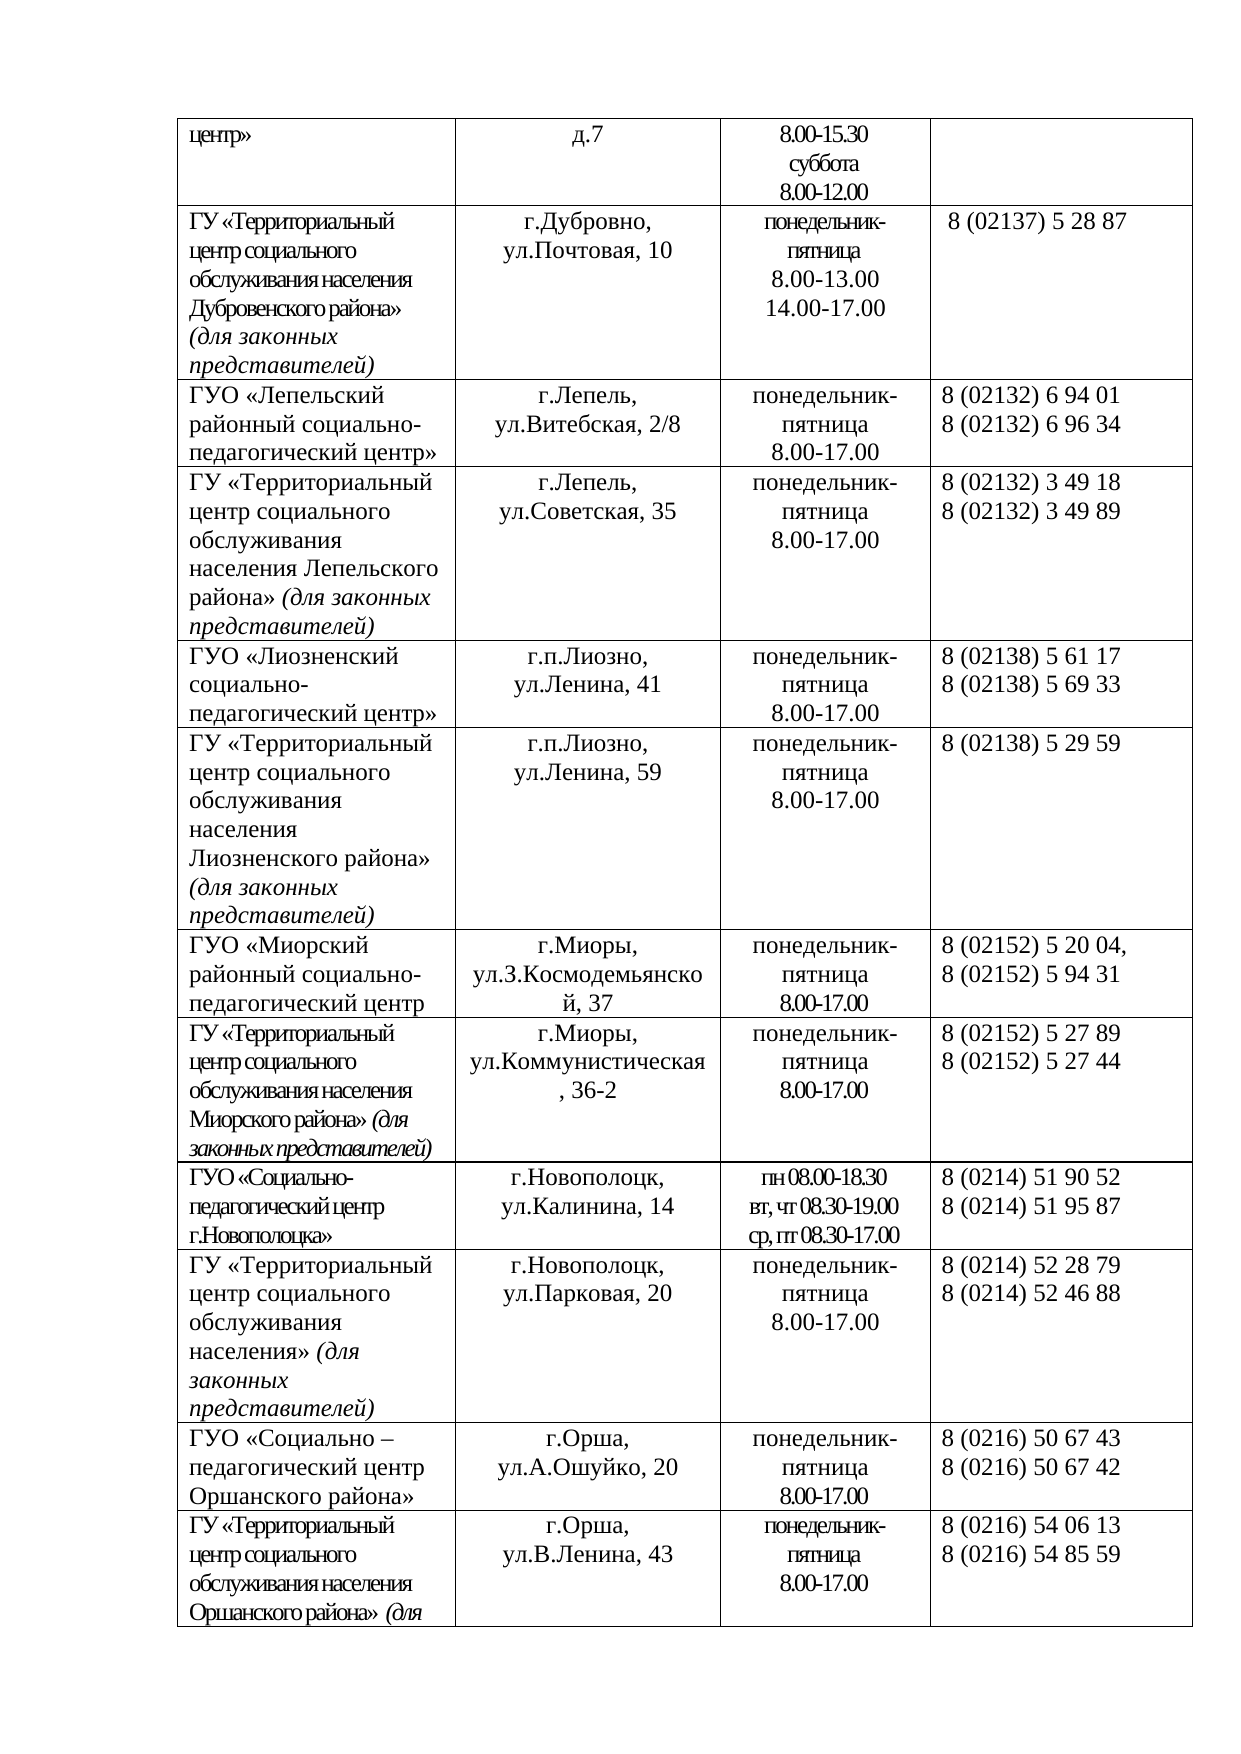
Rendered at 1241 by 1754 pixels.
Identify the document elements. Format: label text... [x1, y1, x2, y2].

table_cell ГУ «Территориальный центр социального обслуживания населения Миорского района» (для законных представителей) [178, 1018, 455, 1161]
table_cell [178, 119, 455, 205]
table_cell ГУ «Территориальный центр социального обслуживания населения Лиозненского района» (для законных представителей) [178, 728, 455, 929]
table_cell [931, 119, 1192, 205]
table_cell 8 (0214) 52 28 79 8 (0214) 52 46 88 [931, 1250, 1192, 1422]
table_cell г.Орша, ул.А.Ошуйко, 20 [456, 1423, 720, 1509]
table_cell г.Миоры, ул.Коммунистическая, 36-2 [456, 1018, 720, 1161]
table_cell 8 (0216) 50 67 43 8 (0216) 50 67 42 [931, 1423, 1192, 1509]
table_cell понедельник-пятница 8.00-17.00 [721, 930, 930, 1017]
table_cell г.Лепель, ул.Советская, 35 [456, 467, 720, 640]
table_cell 8 (02137) 5 28 87 [931, 206, 1192, 379]
table_cell ГУО «Лепельский районный социально-педагогический центр» [178, 380, 455, 466]
table_cell пн 08.00-18.30 вт, чт 08.30-19.00 ср, пт 08.30-17.00 [721, 1163, 930, 1249]
table_cell ГУ «Территориальный центр социального обслуживания населения Дубровенского района» (для законных представителей) [178, 206, 455, 379]
table_cell понедельник-пятница 8.00-17.00 [721, 1423, 930, 1509]
table_cell г.Миоры, ул.З.Космодемьянской, 37 [456, 930, 720, 1017]
table_cell ГУО «Лиозненский социально-педагогический центр» [178, 641, 455, 727]
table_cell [721, 1511, 930, 1626]
table_cell 8 (02152) 5 27 89 8 (02152) 5 27 44 [931, 1018, 1192, 1161]
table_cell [456, 119, 720, 205]
table_cell 8 (02132) 6 94 01 8 (02132) 6 96 34 [931, 380, 1192, 466]
table_cell г.Новополоцк, ул.Парковая, 20 [456, 1250, 720, 1422]
table_cell ГУ «Территориальный центр социального обслуживания населения Лепельского района» (для законных представителей) [178, 467, 455, 640]
table_cell понедельник-пятница 8.00-17.00 [721, 1018, 930, 1161]
table_cell г.Дубровно, ул.Почтовая, 10 [456, 206, 720, 379]
table_cell ГУО «Миорский районный социально-педагогический центр [178, 930, 455, 1017]
table_cell понедельник-пятница 8.00-17.00 [721, 728, 930, 929]
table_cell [456, 1511, 720, 1626]
table_cell ГУО «Социально – педагогический центр Оршанского района» [178, 1423, 455, 1509]
table_cell понедельник-пятница 8.00-17.00 [721, 1250, 930, 1422]
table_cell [178, 1511, 455, 1626]
table_cell 8 (02138) 5 61 17 8 (02138) 5 69 33 [931, 641, 1192, 727]
table_cell ГУ «Территориальный центр социального обслуживания населения» (для законных представителей) [178, 1250, 455, 1422]
table_cell понедельник-пятница 8.00-13.00 14.00-17.00 [721, 206, 930, 379]
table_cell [721, 119, 930, 205]
table_cell понедельник-пятница 8.00-17.00 [721, 380, 930, 466]
table_cell г.Новополоцк, ул.Калинина, 14 [456, 1163, 720, 1249]
table_cell 8 (02152) 5 20 04, 8 (02152) 5 94 31 [931, 930, 1192, 1017]
table_cell г.п.Лиозно, ул.Ленина, 59 [456, 728, 720, 929]
table_cell понедельник-пятница 8.00-17.00 [721, 641, 930, 727]
table_cell г.п.Лиозно, ул.Ленина, 41 [456, 641, 720, 727]
table_cell 8 (02138) 5 29 59 [931, 728, 1192, 929]
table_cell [931, 1511, 1192, 1626]
table_cell г.Лепель, ул.Витебская, 2/8 [456, 380, 720, 466]
table_cell 8 (0214) 51 90 52 8 (0214) 51 95 87 [931, 1163, 1192, 1249]
table_cell 8 (02132) 3 49 18 8 (02132) 3 49 89 [931, 467, 1192, 640]
table_cell ГУО «Социально-педагогический центр г.Новополоцка» [178, 1163, 455, 1249]
table_cell понедельник-пятница 8.00-17.00 [721, 467, 930, 640]
